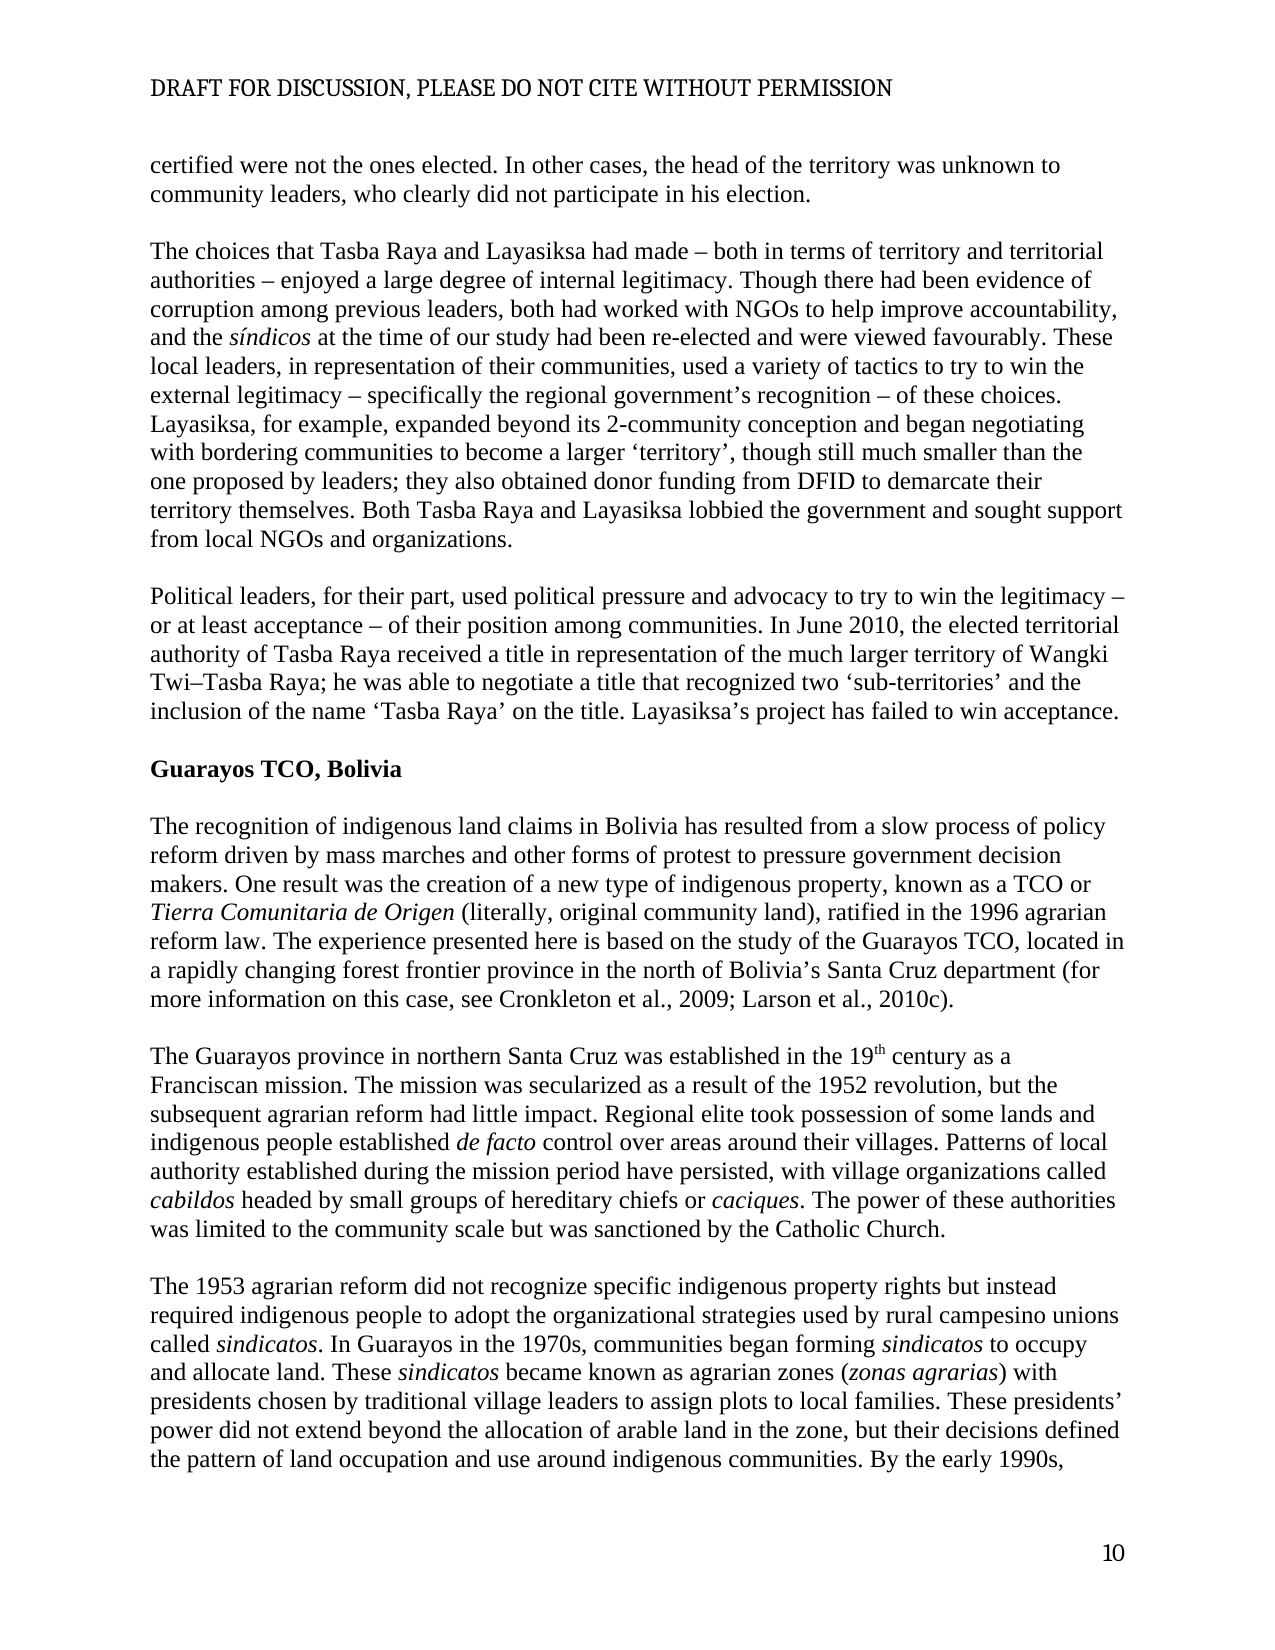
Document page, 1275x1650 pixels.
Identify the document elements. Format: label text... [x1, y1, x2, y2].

text The Guarayos province in northern Santa Cruz was established in the 19th century as a Franciscan mission. The mission was secularized as a result of the 1952 revolution, but the subsequent agrarian reform had little impact. Regional elite took possession of some lands and indigenous people established de facto control over areas around their villages. Patterns of local authority established during the mission period have persisted, with village organizations called cabildos headed by small groups of hereditary chiefs or caciques. The power of these authorities was limited to the community scale but was sanctioned by the Catholic Church. [150, 1041, 1125, 1242]
text The recognition of indigenous land claims in Bolivia has resulted from a slow process of policy reform driven by mass marches and other forms of protest to pressure government decision makers. One result was the creation of a new type of indigenous property, known as a TCO or Tierra Comunitaria de Origen (literally, original community land), ratified in the 1996 agrarian reform law. The experience presented here is based on the study of the Guarayos TCO, located in a rapidly changing forest frontier province in the north of Bolivia’s Santa Cruz department (for more information on this case, see Cronkleton et al., 2009; Larson et al., 2010c). [150, 811, 1125, 1012]
text Political leaders, for their part, used political pressure and advocacy to try to win the legitimacy – or at least acceptance – of their position among communities. In June 2010, the elected territorial authority of Tasba Raya received a title in representation of the much larger territory of Wangki Twi–Tasba Raya; he was able to negotiate a title that recognized two ‘sub-territories’ and the inclusion of the name ‘Tasba Raya’ on the title. Layasiksa’s project has failed to win acceptance. [150, 581, 1125, 725]
text The choices that Tasba Raya and Layasiksa had made – both in terms of territory and territorial authorities – enjoyed a large degree of internal legitimacy. Though there had been evidence of corruption among previous leaders, both had worked with NGOs to help improve accountability, and the síndicos at the time of our study had been re-elected and were viewed favourably. These local leaders, in representation of their communities, used a variety of tactics to try to win the external legitimacy – specifically the regional government’s recognition – of these choices. Layasiksa, for example, expanded beyond its 2-community conception and began negotiating with bordering communities to become a larger ‘territory’, though still much smaller than the one proposed by leaders; they also obtained donor funding from DFID to demarcate their territory themselves. Both Tasba Raya and Layasiksa lobbied the government and sought support from local NGOs and organizations. [150, 236, 1125, 552]
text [150, 1271, 1125, 1472]
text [150, 150, 1125, 207]
text Guarayos TCO, Bolivia [150, 754, 1125, 782]
